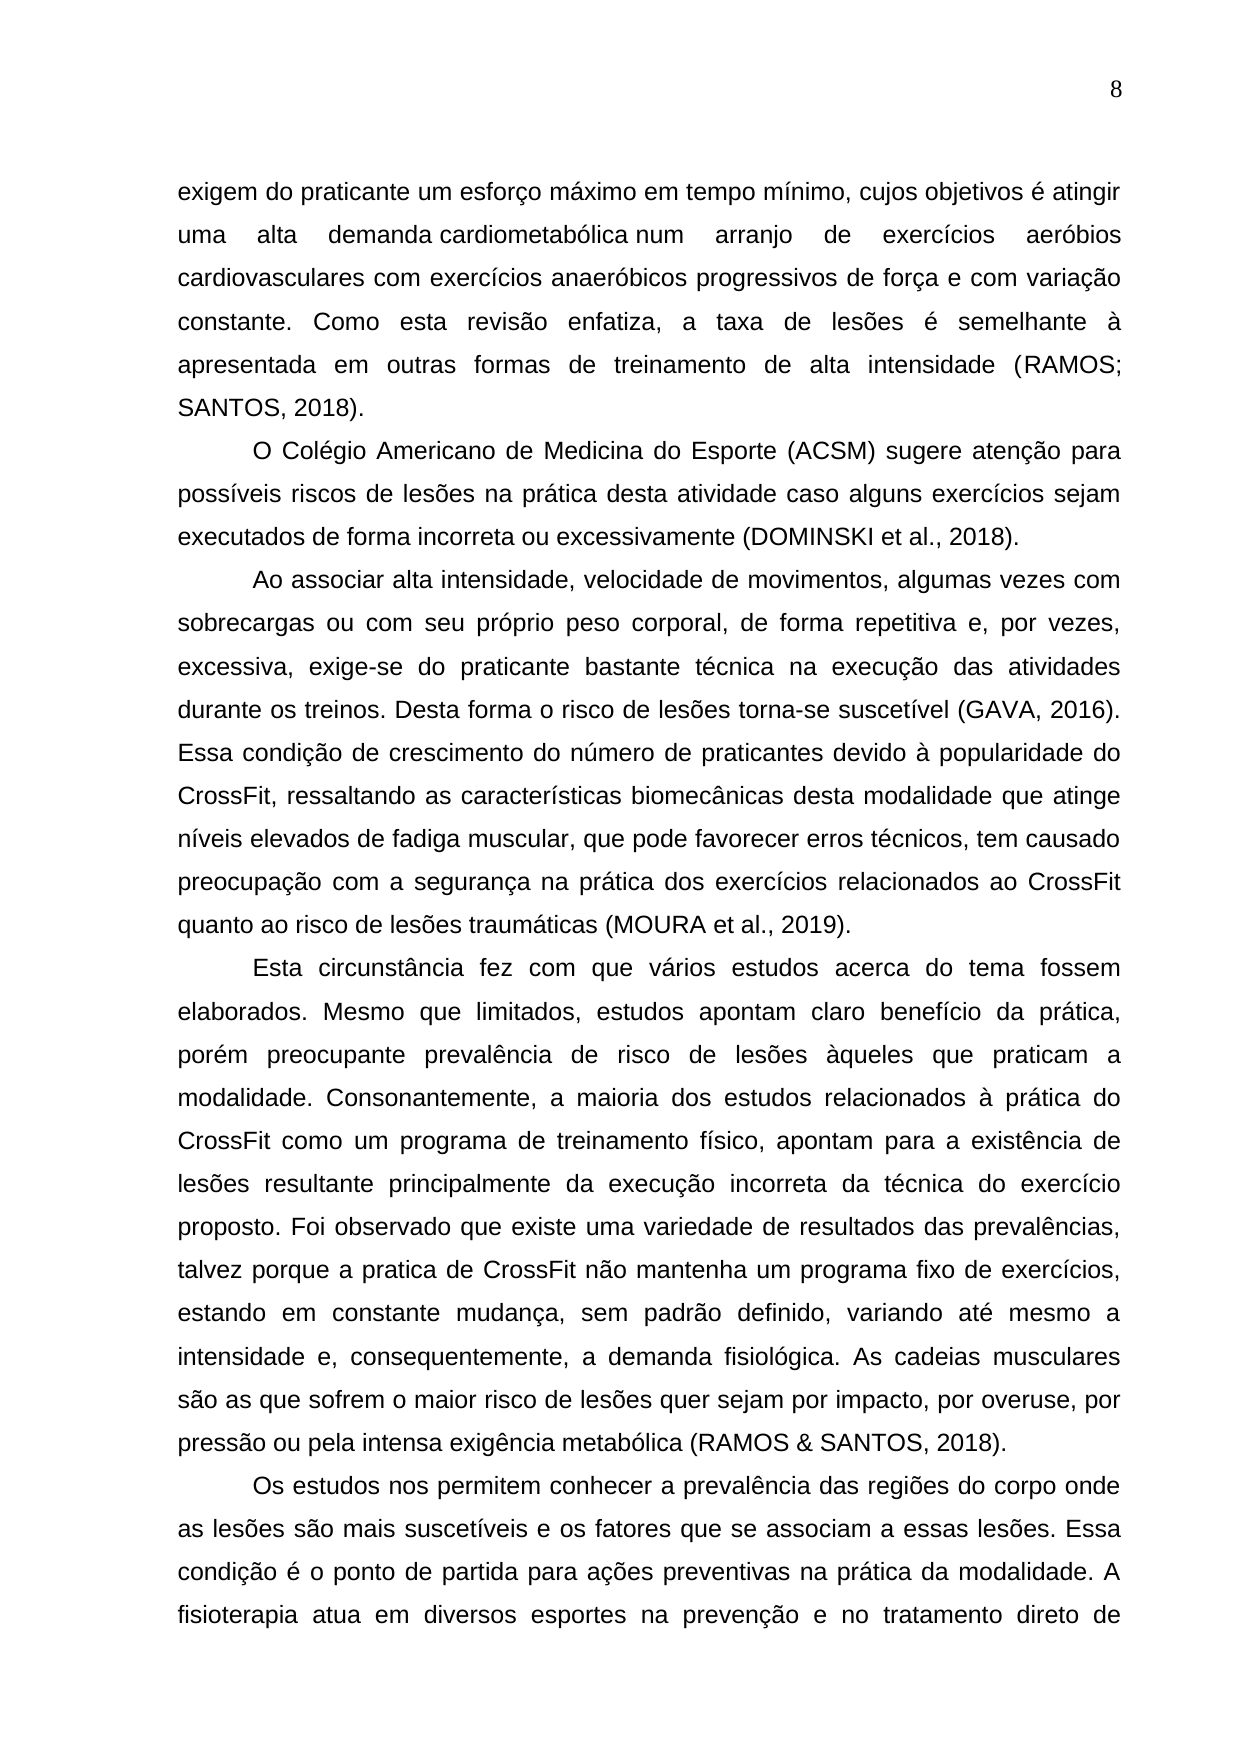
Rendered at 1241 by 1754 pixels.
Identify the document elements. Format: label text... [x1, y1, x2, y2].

text O Colégio Americano de Medicina do Esporte (ACSM) sugere atenção para possíveis riscos de lesões na prática desta atividade caso alguns exercícios sejam executados de forma incorreta ou excessivamente (DOMINSKI et al., 2018). [177, 436, 1122, 551]
text Esta circunstância fez com que vários estudos acerca do tema fossem elaborados. Mesmo que limitados, estudos apontam claro benefício da prática, porém preocupante prevalência de risco de lesões àqueles que praticam a modalidade. Consonantemente, a maioria dos estudos relacionados à prática do CrossFit como um programa de treinamento físico, apontam para a existência de lesões resultante principalmente da execução incorreta da técnica do exercício proposto. Foi observado que existe uma variedade de resultados das prevalências, talvez porque a pratica de CrossFit não mantenha um programa fixo de exercícios, estando em constante mudança, sem padrão definido, variando até mesmo a intensidade e, consequentemente, a demanda fisiológica. As cadeias musculares são as que sofrem o maior risco de lesões quer sejam por impacto, por overuse, por pressão ou pela intensa exigência metabólica (RAMOS & SANTOS, 2018). [177, 953, 1122, 1457]
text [177, 177, 1122, 422]
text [177, 1471, 1122, 1629]
text Ao associar alta intensidade, velocidade de movimentos, algumas vezes com sobrecargas ou com seu próprio peso corporal, de forma repetitiva e, por vezes, excessiva, exige-se do praticante bastante técnica na execução das atividades durante os treinos. Desta forma o risco de lesões torna-se suscetível (GAVA, 2016). Essa condição de crescimento do número de praticantes devido à popularidade do CrossFit, ressaltando as características biomecânicas desta modalidade que atinge níveis elevados de fadiga muscular, que pode favorecer erros técnicos, tem causado preocupação com a segurança na prática dos exercícios relacionados ao CrossFit quanto ao risco de lesões traumáticas (MOURA et al., 2019). [177, 565, 1122, 939]
